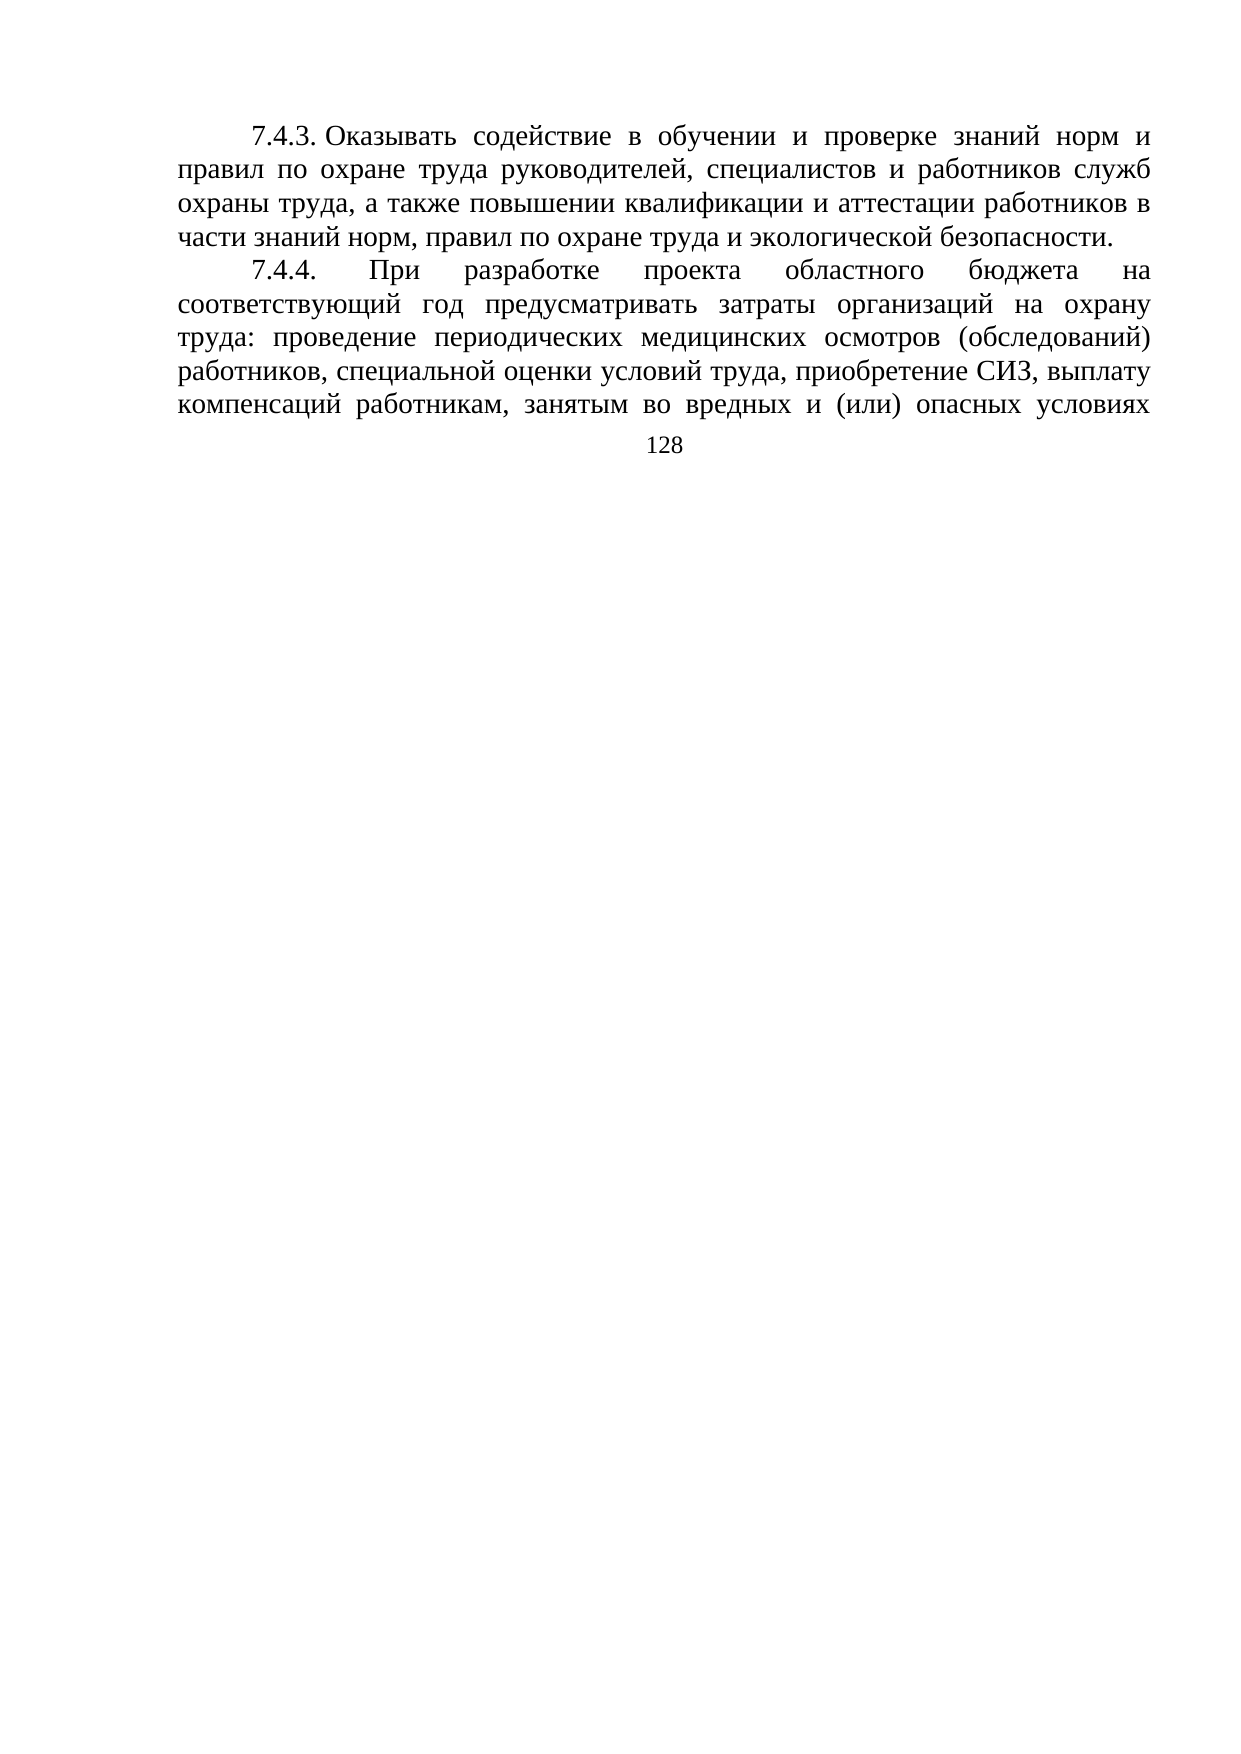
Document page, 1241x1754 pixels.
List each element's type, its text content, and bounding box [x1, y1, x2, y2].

text 7.4.3. Оказывать содействие в обучении и проверке знаний норм и правил по охране труда руководителей, специалистов и работников служб охраны труда, а также повышении квалификации и аттестации работников в части знаний норм, правил по охране труда и экологической безопасности. [177, 118, 1152, 252]
text 7.4.4. При разработке проекта областного бюджета на соответствующий год предусматривать затраты организаций на охрану труда: проведение периодических медицинских осмотров (обследований) работников, специальной оценки условий труда, приобретение СИЗ, выплату компенсаций работникам, занятым во вредных и (или) опасных условиях труда, санаторно-курортное лечение работников и другие мероприятия в размере не менее 0,3 процента суммы затрат на оказание услуг на финансирование мероприятий по обеспечению безопасности труда и обучения в организациях. [177, 252, 1152, 420]
